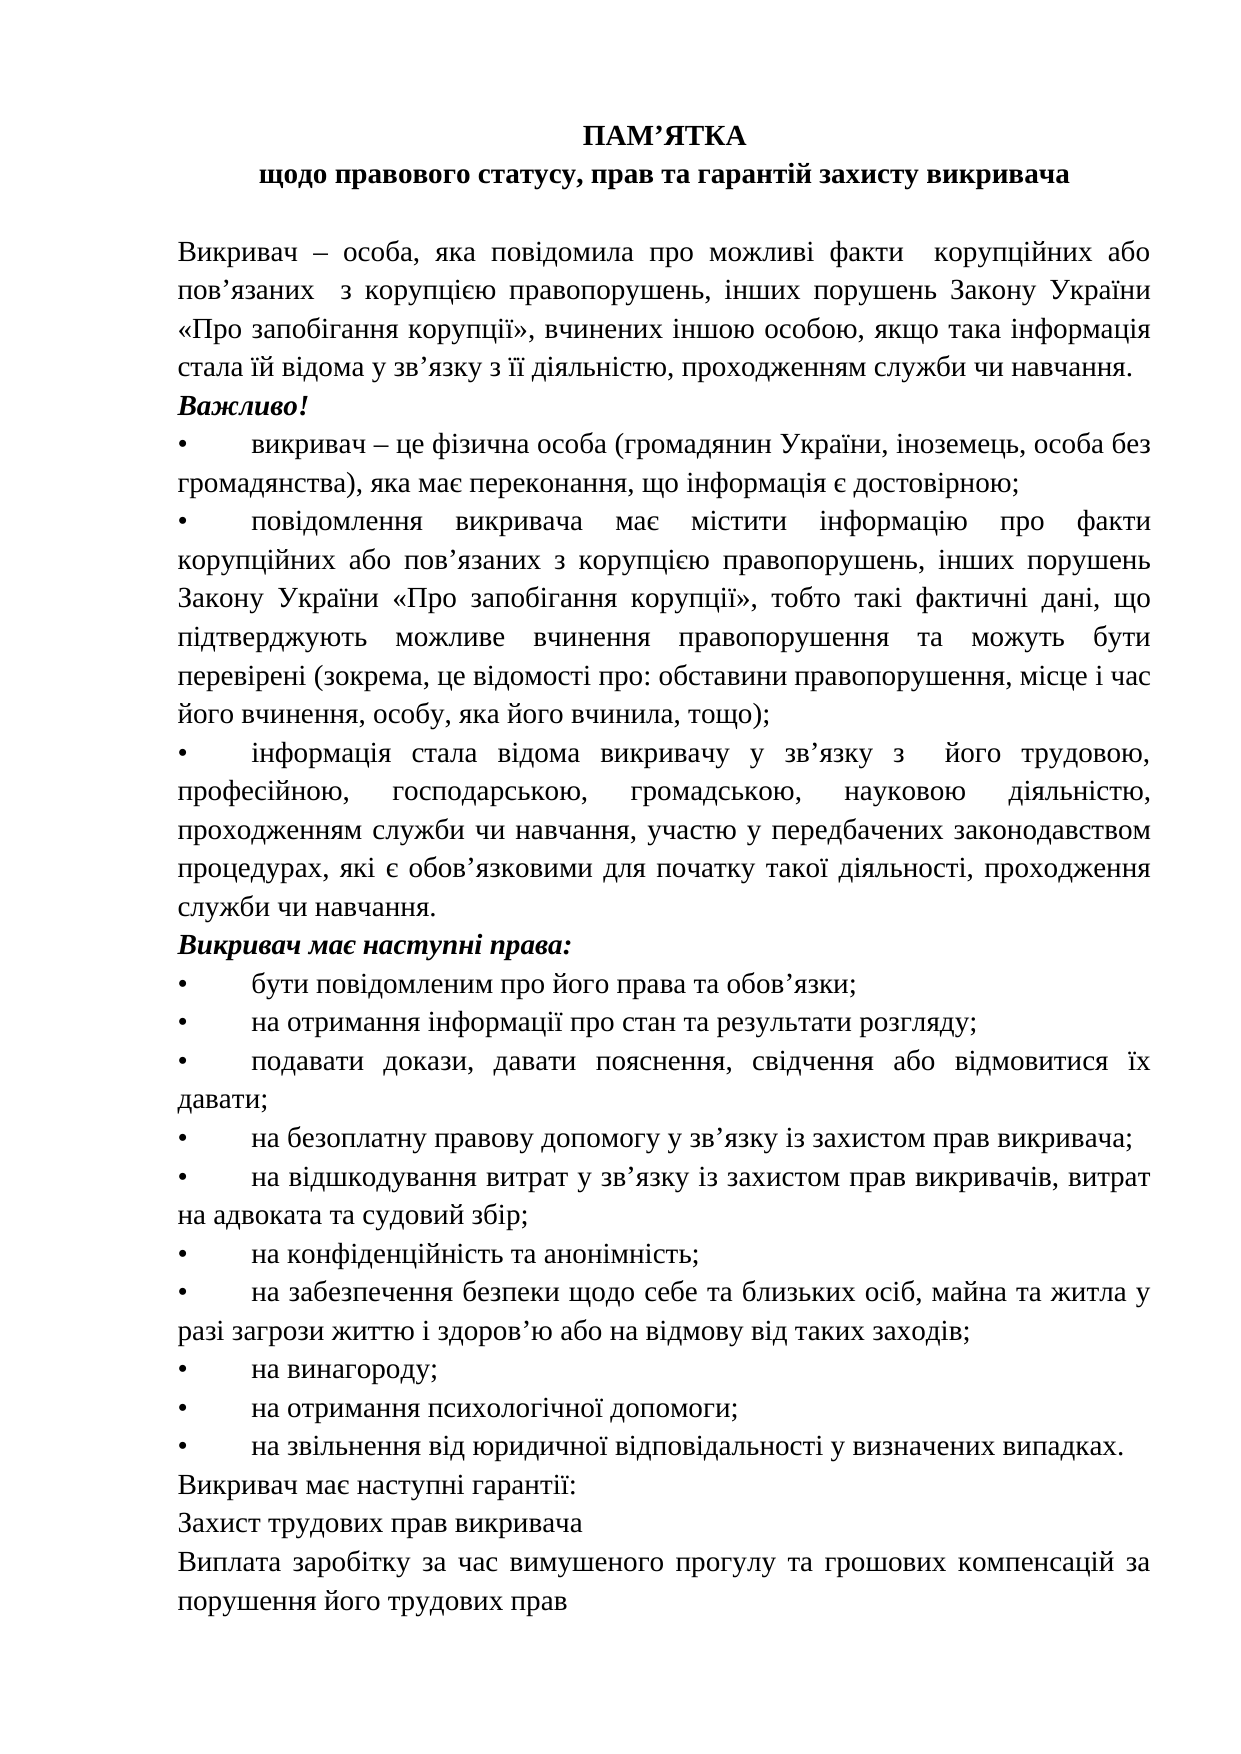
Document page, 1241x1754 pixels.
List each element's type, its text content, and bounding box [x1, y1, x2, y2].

text • подавати докази, давати пояснення, свідчення або відмовитися їх давати; [177, 1043, 1152, 1115]
text ПАМ’ЯТКА [177, 118, 1152, 152]
text • на забезпечення безпеки щодо себе та близьких осіб, майна та житла у разі загрози життю і здоров’ю або на відмову від таких заходів; [177, 1274, 1152, 1346]
text Викривач має наступні гарантії: [177, 1467, 1152, 1501]
text • на відшкодування витрат у зв’язку із захистом прав викривачів, витрат на адвоката та судовий збір; [177, 1159, 1152, 1231]
text щодо правового статусу, прав та гарантій захисту викривача [177, 157, 1152, 190]
text Важливо! [177, 388, 1152, 421]
text • на винагороду; [177, 1351, 1152, 1385]
text Викривач – особа, яка повідомила про можливі факти корупційних або пов’язаних з корупцією правопорушень, інших порушень Закону України «Про запобігання корупції», вчинених іншою особою, якщо така інформація стала їй відома у зв’язку з її діяльністю, проходженням служби чи навчання. [177, 234, 1152, 383]
text • на отримання інформації про стан та результати розгляду; [177, 1004, 1152, 1038]
text • повідомлення викривача має містити інформацію про факти корупційних або пов’язаних з корупцією правопорушень, інших порушень Закону України «Про запобігання корупції», тобто такі фактичні дані, що підтверджують можливе вчинення правопорушення та можуть бути перевірені (зокрема, це відомості про: обставини правопорушення, місце і час його вчинення, особу, яка його вчинила, тощо); [177, 503, 1152, 730]
text • інформація стала відома викривачу у зв’язку з його трудовою, професійною, господарською, громадською, науковою діяльністю, проходженням служби чи навчання, участю у передбачених законодавством процедурах, які є обов’язковими для початку такої діяльності, проходження служби чи навчання. [177, 735, 1152, 922]
text • на звільнення від юридичної відповідальності у визначених випадках. [177, 1428, 1152, 1462]
text • на конфіденційність та анонімність; [177, 1236, 1152, 1269]
text Викривач має наступні права: [177, 927, 1152, 961]
text Виплата заробітку за час вимушеного прогулу та грошових компенсацій за порушення його трудових прав [177, 1544, 1152, 1616]
text • на безоплатну правову допомогу у зв’язку із захистом прав викривача; [177, 1120, 1152, 1154]
text Захист трудових прав викривача [177, 1506, 1152, 1539]
text • на отримання психологічної допомоги; [177, 1390, 1152, 1423]
text • викривач – це фізична особа (громадянин України, іноземець, особа без громадянства), яка має переконання, що інформація є достовірною; [177, 426, 1152, 498]
text • бути повідомленим про його права та обов’язки; [177, 966, 1152, 999]
